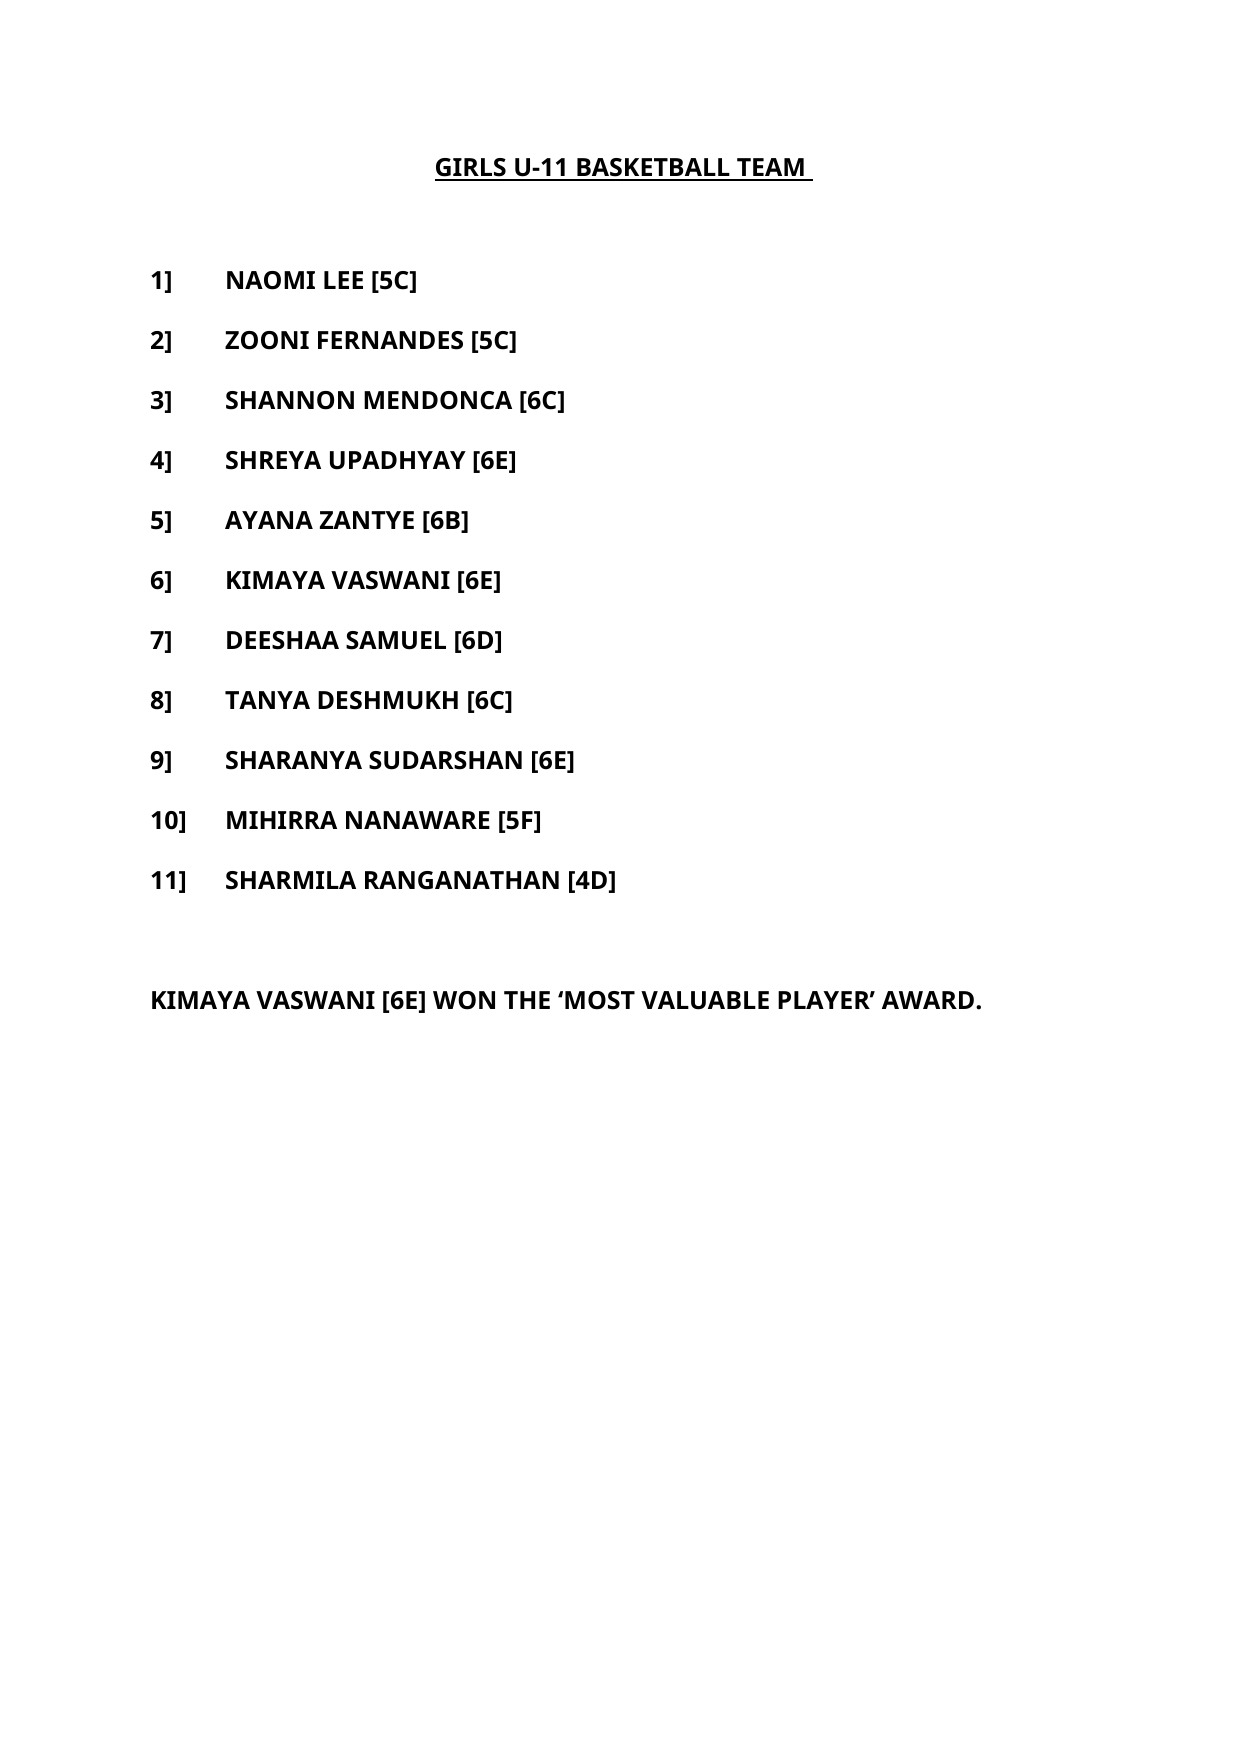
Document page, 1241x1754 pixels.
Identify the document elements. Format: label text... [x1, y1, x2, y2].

text KIMAYA VASWANI [6E] WON THE ‘MOST VALUABLE PLAYER’ AWARD. [150, 983, 1090, 1017]
text 11] SHARMILA RANGANATHAN [4D] [150, 863, 1090, 897]
text 9] SHARANYA SUDARSHAN [6E] [150, 743, 1090, 777]
text GIRLS U-11 BASKETBALL TEAM [150, 150, 1090, 184]
text 7] DEESHAA SAMUEL [6D] [150, 623, 1090, 657]
text 4] SHREYA UPADHYAY [6E] [150, 443, 1090, 477]
text 1] NAOMI LEE [5C] [150, 263, 1090, 297]
text 10] MIHIRRA NANAWARE [5F] [150, 803, 1090, 837]
text 8] TANYA DESHMUKH [6C] [150, 683, 1090, 717]
text 5] AYANA ZANTYE [6B] [150, 503, 1090, 537]
text 3] SHANNON MENDONCA [6C] [150, 383, 1090, 417]
text 6] KIMAYA VASWANI [6E] [150, 563, 1090, 597]
text 2] ZOONI FERNANDES [5C] [150, 323, 1090, 357]
